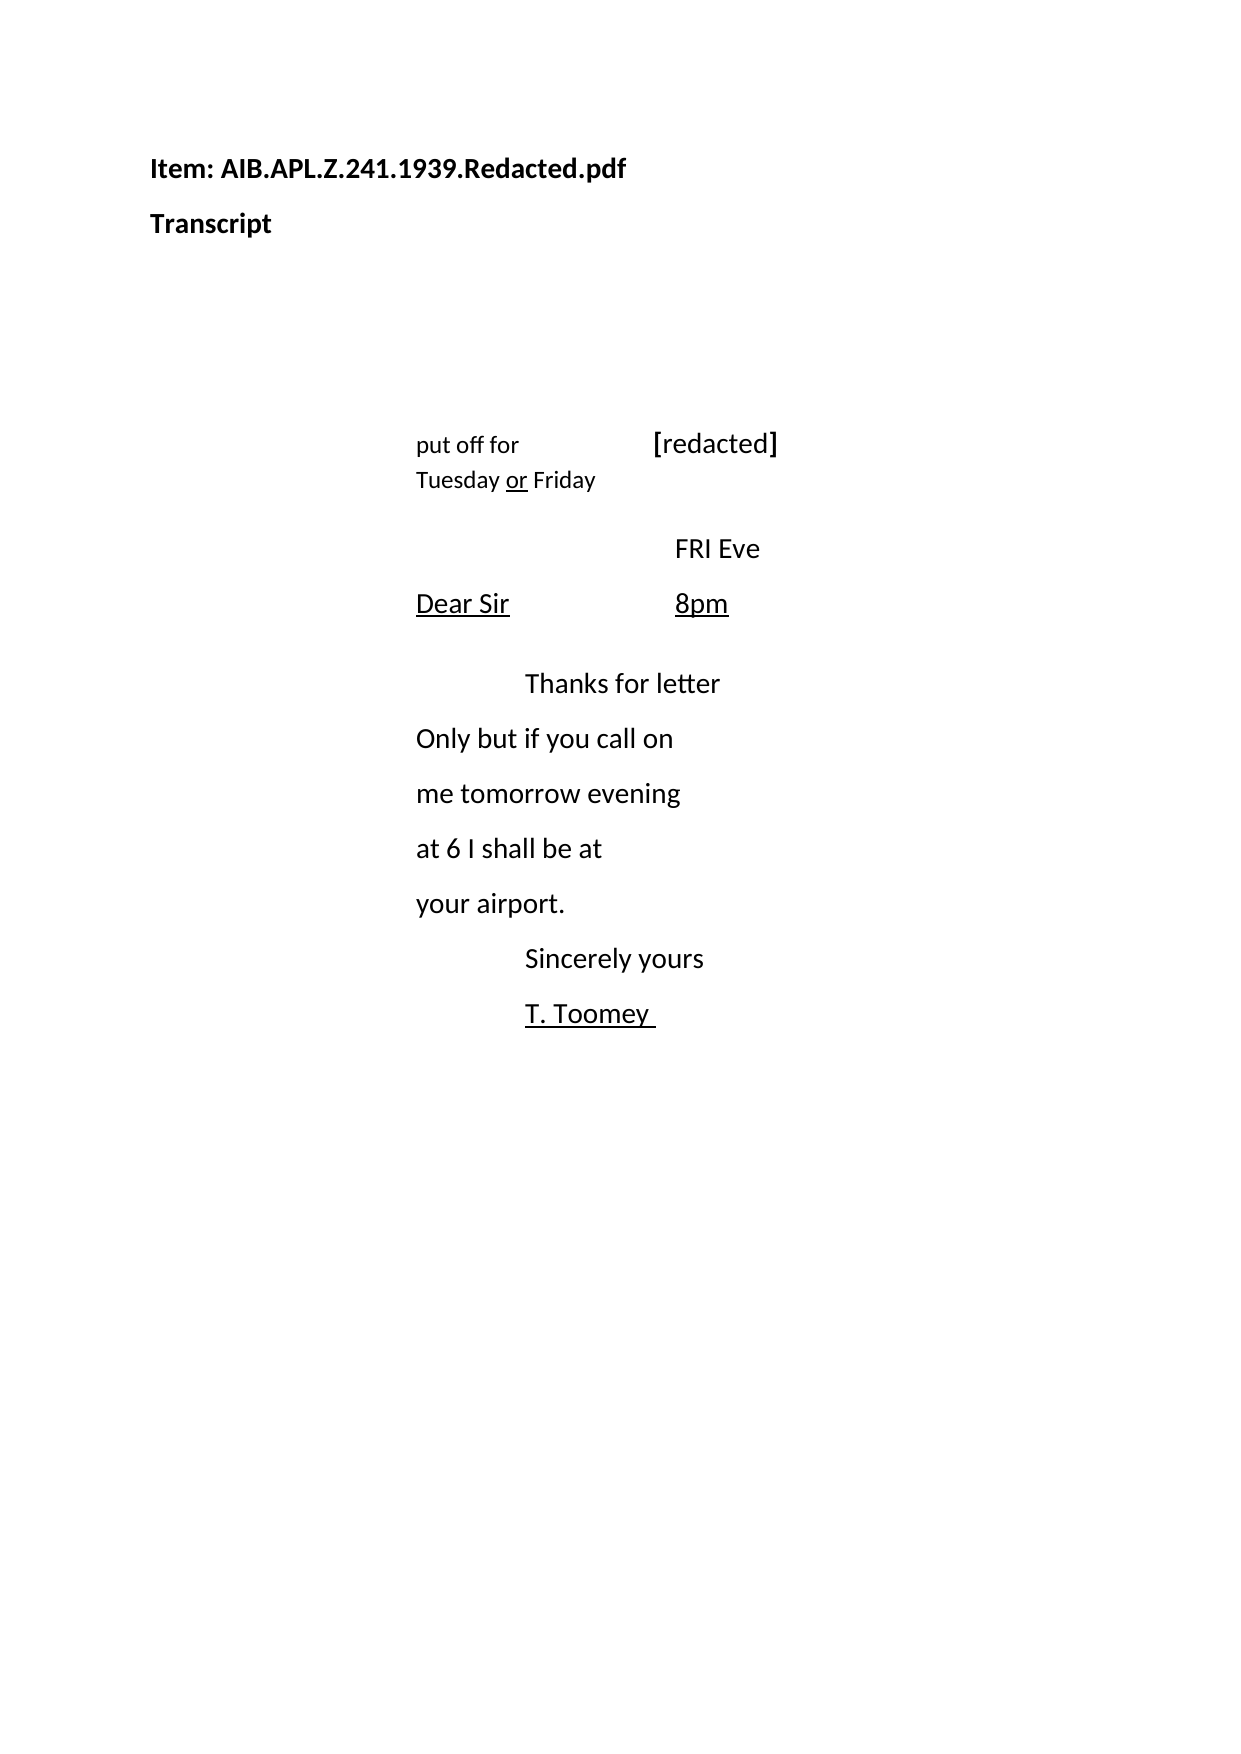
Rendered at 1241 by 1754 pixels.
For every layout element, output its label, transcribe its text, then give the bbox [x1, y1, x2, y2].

text FRI Eve [416, 530, 1090, 565]
text put off for [redacted] [416, 426, 1090, 461]
text Sincerely yours [416, 940, 1090, 976]
text Thanks for letter [416, 665, 1090, 700]
text Item: AIB.APL.Z.241.1939.Redacted.pdf [150, 150, 1090, 186]
text Only but if you call on [416, 720, 1090, 756]
text Tuesday or Friday [416, 464, 1090, 494]
text at 6 I shall be at [416, 830, 1090, 866]
text Dear Sir 8pm [416, 585, 1090, 621]
text Transcript [150, 205, 1090, 241]
text me tomorrow evening [416, 775, 1090, 811]
text T. Toomey [416, 995, 1090, 1031]
text your airport. [416, 885, 1090, 921]
